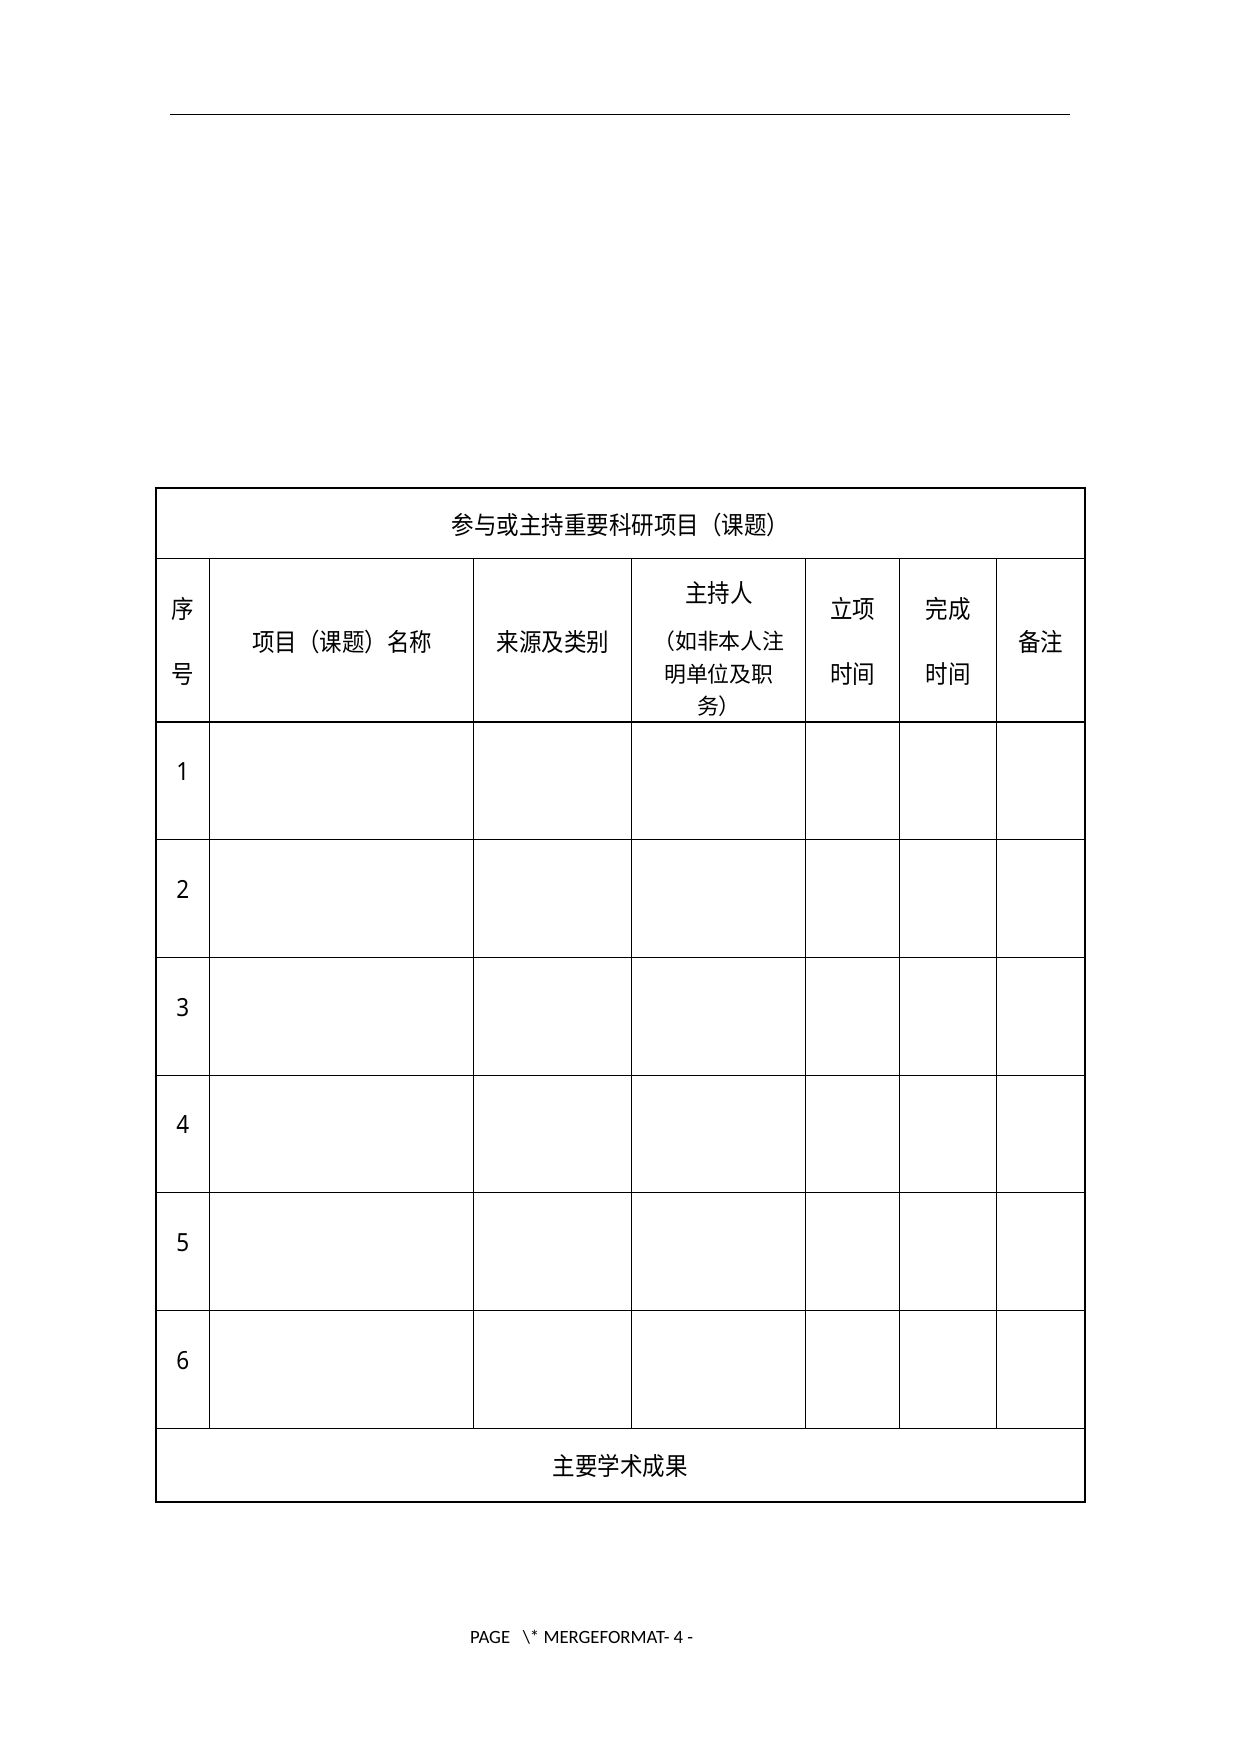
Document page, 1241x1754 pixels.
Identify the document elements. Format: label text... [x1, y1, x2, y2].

table_cell [806, 723, 899, 839]
table_cell [997, 723, 1084, 839]
table_cell [474, 723, 631, 839]
table_cell [632, 840, 805, 957]
table_cell [997, 1311, 1084, 1428]
table_cell [900, 723, 996, 839]
table_header 参与或主持重要科研项目（课题） [157, 489, 1084, 558]
table_cell [474, 1076, 631, 1192]
table_cell [997, 958, 1084, 1074]
table_cell 完成 时间 [900, 559, 996, 721]
table_cell [210, 840, 473, 957]
table_cell 主要学术成果 [157, 1429, 1084, 1501]
table_cell [806, 1076, 899, 1192]
table_cell [806, 1193, 899, 1310]
table_cell 序号 [157, 559, 209, 721]
table_cell 5 [157, 1193, 209, 1310]
table_cell [806, 840, 899, 957]
table_cell [997, 840, 1084, 957]
table_cell 3 [157, 958, 209, 1074]
table_cell [806, 958, 899, 1074]
table_cell [806, 1311, 899, 1428]
table_cell [900, 1076, 996, 1192]
table_cell [997, 1193, 1084, 1310]
table_cell [632, 1076, 805, 1192]
table_cell [474, 1311, 631, 1428]
table_cell [632, 1193, 805, 1310]
table_cell [632, 723, 805, 839]
table_cell [997, 1076, 1084, 1192]
table_cell [900, 958, 996, 1074]
table_cell 立项 时间 [806, 559, 899, 721]
table_cell [474, 958, 631, 1074]
table_cell 1 [157, 723, 209, 839]
table_cell [632, 958, 805, 1074]
table_cell 主持人 （如非本人注明单位及职务） [632, 559, 805, 721]
table_cell 备注 [997, 559, 1084, 721]
table_cell [474, 1193, 631, 1310]
table_cell [210, 958, 473, 1074]
table_cell 6 [157, 1311, 209, 1428]
table_cell 2 [157, 840, 209, 957]
table_cell [474, 840, 631, 957]
table_cell [210, 1193, 473, 1310]
table_cell [210, 1076, 473, 1192]
table_cell 来源及类别 [474, 559, 631, 721]
table_cell [900, 1311, 996, 1428]
table_cell 项目（课题）名称 [210, 559, 473, 721]
table_cell 4 [157, 1076, 209, 1192]
table_cell [210, 1311, 473, 1428]
table_cell [900, 840, 996, 957]
table_cell [632, 1311, 805, 1428]
table_cell [900, 1193, 996, 1310]
table_cell [210, 723, 473, 839]
